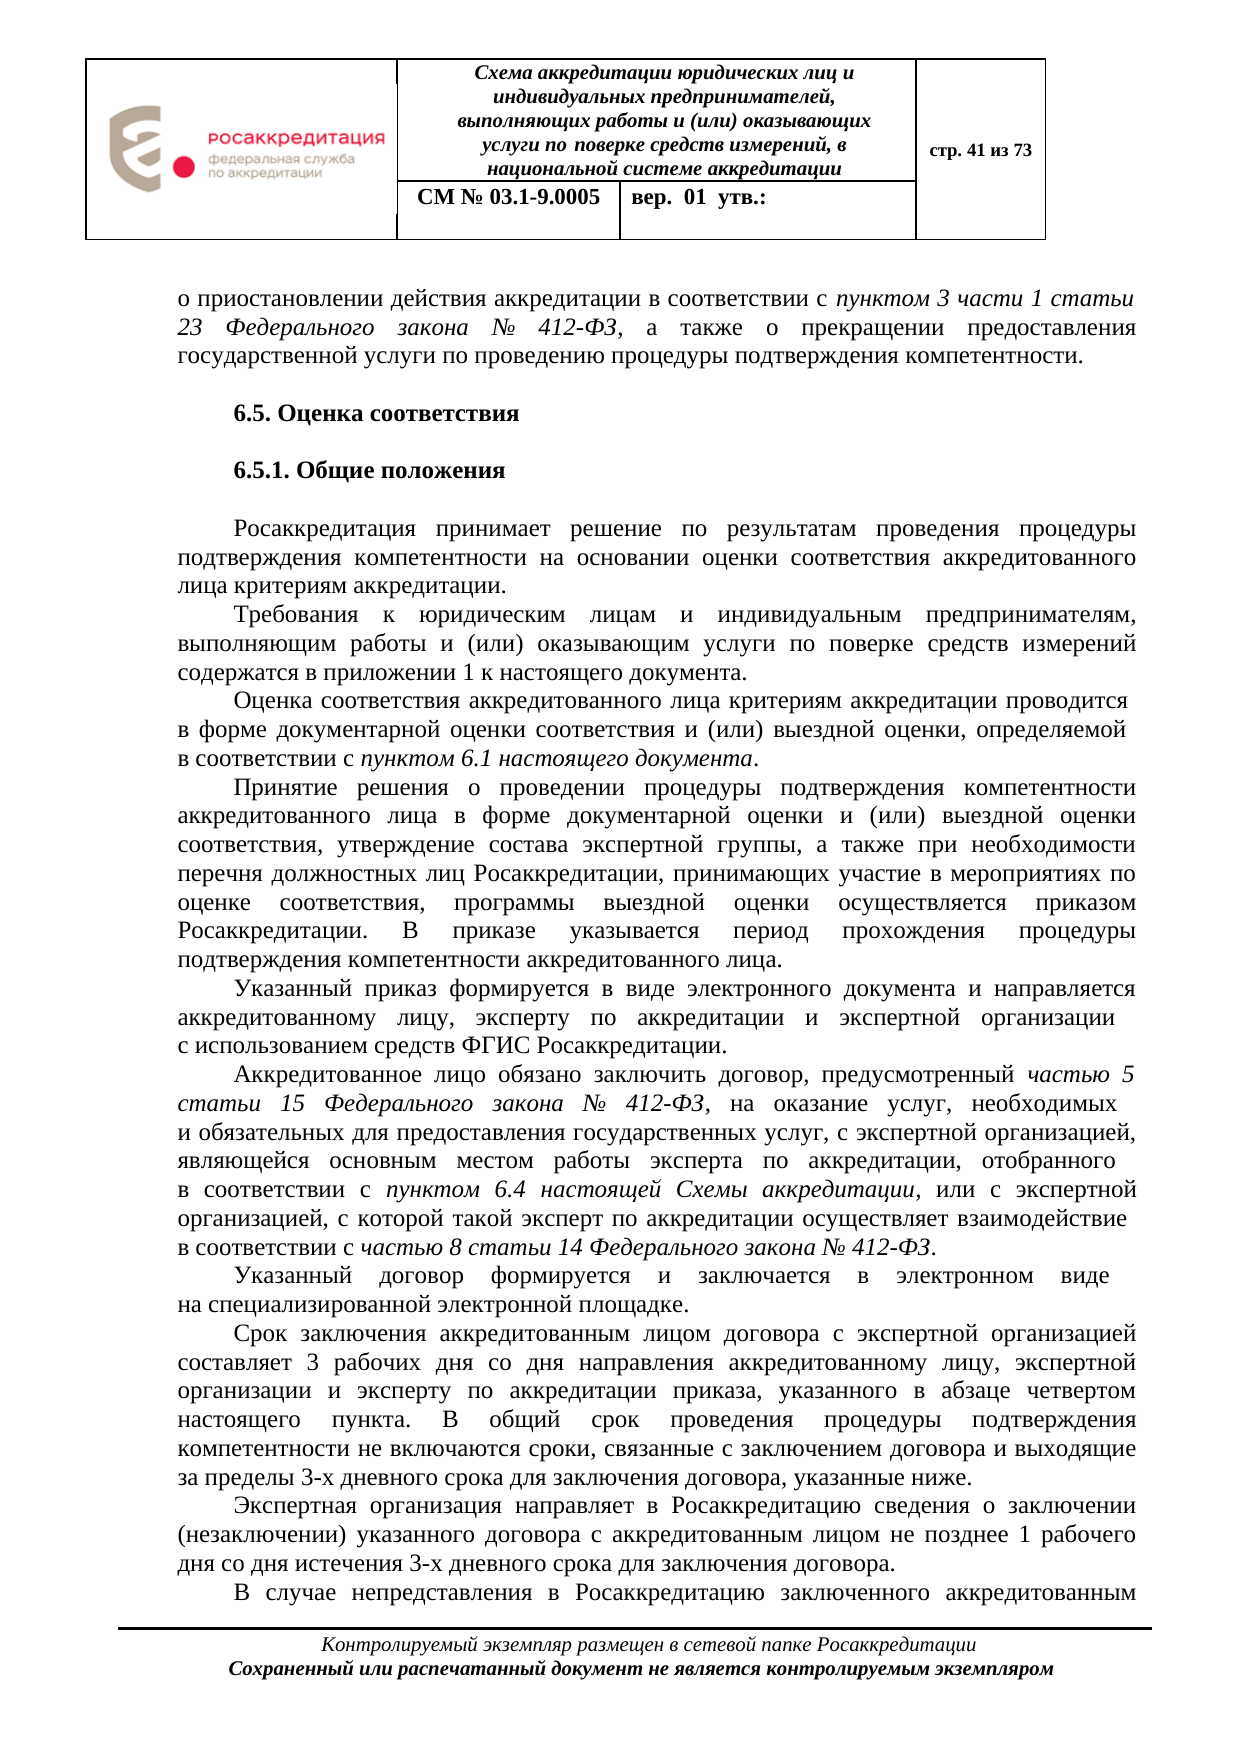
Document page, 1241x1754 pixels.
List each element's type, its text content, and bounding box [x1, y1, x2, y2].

text 6.5.1. Общие положения [177, 455, 1137, 484]
text Оценка соответствия аккредитованного лица критериям аккредитации проводится в форме документарной оценки соответствия и (или) выездной оценки, определяемой в соответствии с пунктом 6.1 настоящего документа. [177, 685, 1137, 772]
picture [88, 84, 397, 214]
text Экспертная организация направляет в Росаккредитацию сведения о заключении (незаключении) указанного договора с аккредитованным лицом не позднее 1 рабочего дня со дня истечения 3-х дневного срока для заключения договора. [177, 1490, 1137, 1577]
text Росаккредитация принимает решение по результатам проведения процедуры подтверждения компетентности на основании оценки соответствия аккредитованного лица критериям аккредитации. [177, 513, 1137, 599]
text Аккредитованное лицо обязано заключить договор, предусмотренный частью 5 статьи 15 Федерального закона № 412-ФЗ, на оказание услуг, необходимых и обязательных для предоставления государственных услуг, с экспертной организацией, являющейся основным местом работы эксперта по аккредитации, отобранного в соответствии с пунктом 6.4 настоящей Схемы аккредитации, или с экспертной организацией, с которой такой эксперт по аккредитации осуществляет взаимодействие в соответствии с частью 8 статьи 14 Федерального закона № 412-ФЗ. [177, 1059, 1137, 1260]
text Указанный договор формируется и заключается в электронном виде на специализированной электронной площадке. [177, 1260, 1137, 1318]
text Указанный приказ формируется в виде электронного документа и направляется аккредитованному лицу, эксперту по аккредитации и экспертной организации с использованием средств ФГИС Росаккредитации. [177, 973, 1137, 1059]
text 6.5. Оценка соответствия [177, 398, 1137, 427]
text Требования к юридическим лицам и индивидуальным предпринимателям, выполняющим работы и (или) оказывающим услуги по поверке средств измерений содержатся в приложении 1 к настоящего документа. [177, 599, 1137, 685]
text Принятие решения о проведении процедуры подтверждения компетентности аккредитованного лица в форме документарной оценки и (или) выездной оценки соответствия, утверждение состава экспертной группы, а также при необходимости перечня должностных лиц Росаккредитации, принимающих участие в мероприятиях по оценке соответствия, программы выездной оценки осуществляется приказом Росаккредитации. В приказе указывается период прохождения процедуры подтверждения компетентности аккредитованного лица. [177, 772, 1137, 973]
text Срок заключения аккредитованным лицом договора с экспертной организацией составляет 3 рабочих дня со дня направления аккредитованному лицу, экспертной организации и эксперту по аккредитации приказа, указанного в абзаце четвертом настоящего пункта. В общий срок проведения процедуры подтверждения компетентности не включаются сроки, связанные с заключением договора и выходящие за пределы 3-х дневного срока для заключения договора, указанные ниже. [177, 1318, 1137, 1490]
